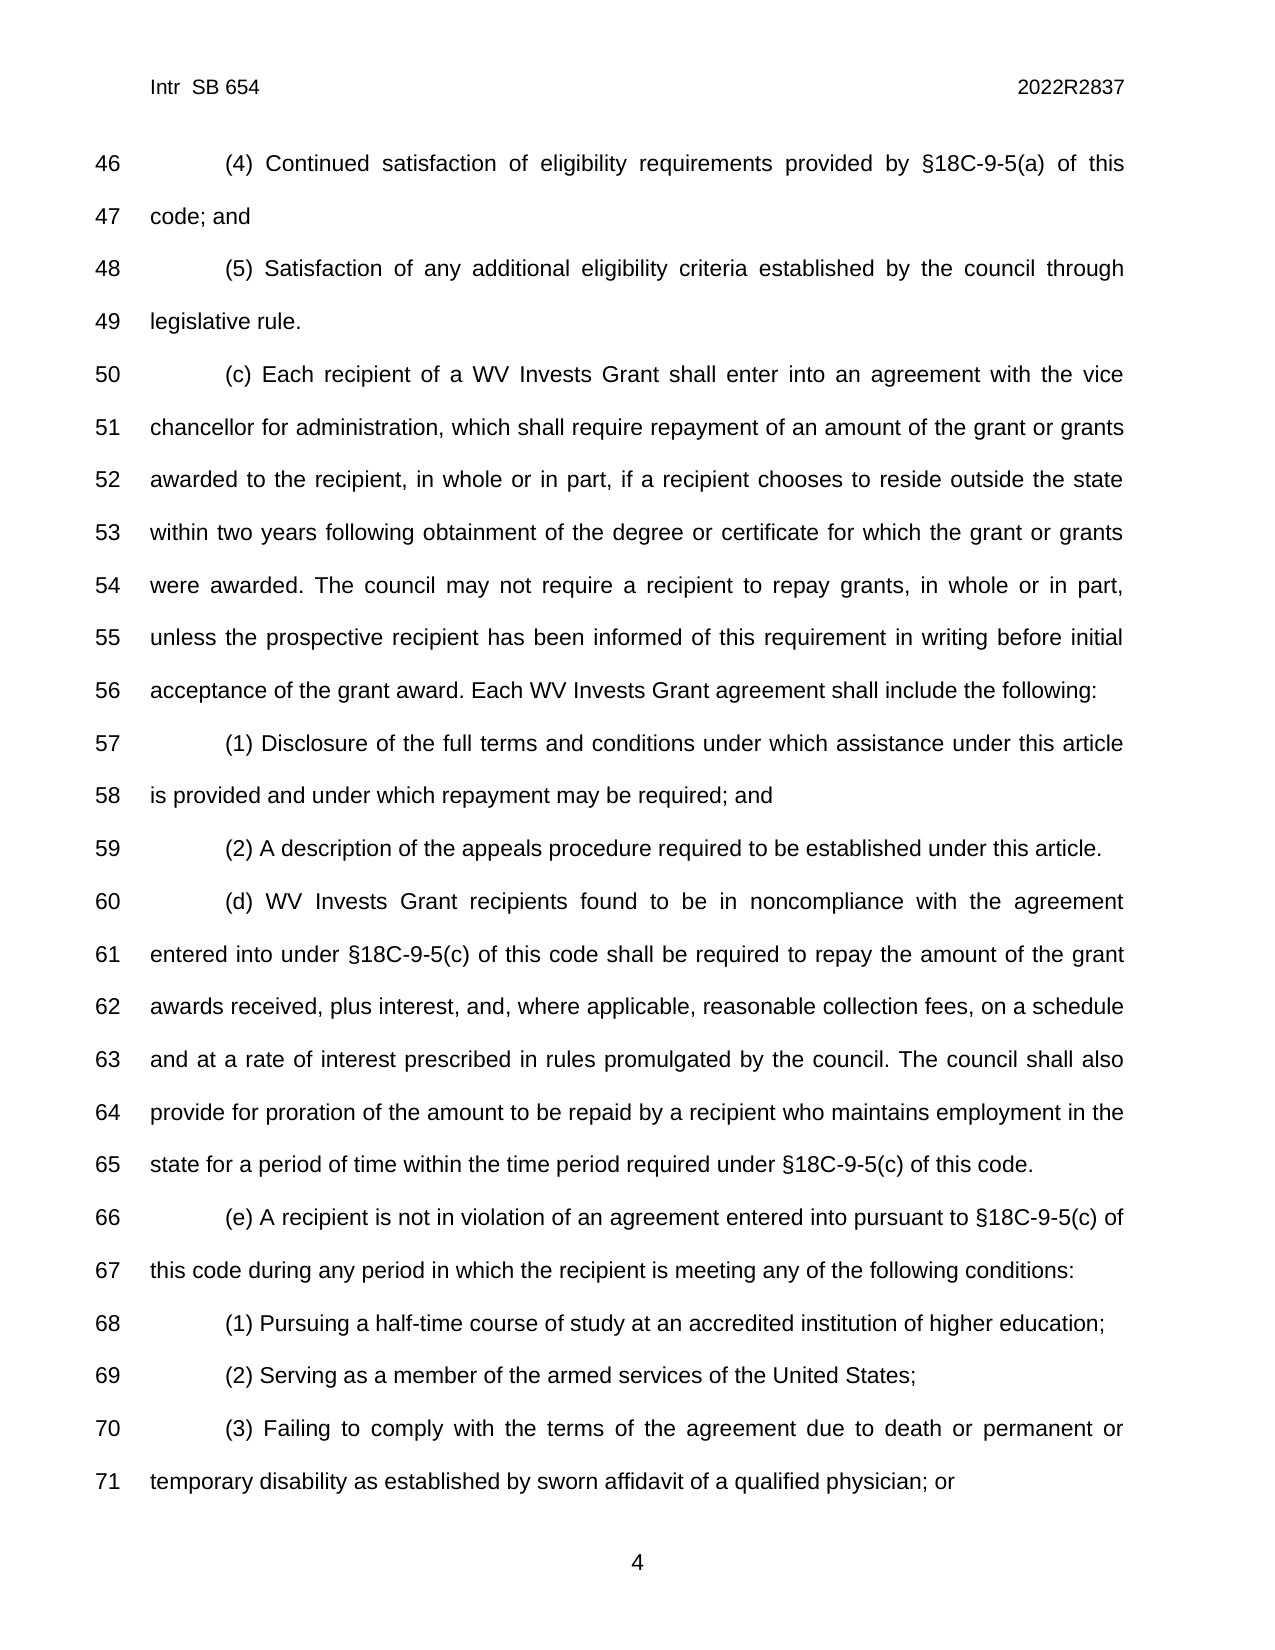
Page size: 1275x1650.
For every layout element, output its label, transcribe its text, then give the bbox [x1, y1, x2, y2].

text (1) Pursuing a half-time course of study at an accredited institution of higher education; [150, 1309, 1125, 1336]
text (e) A recipient is not in violation of an agreement entered into pursuant to §18C-9-5(c) of this code during any period in which the recipient is meeting any of the following conditions: [150, 1204, 1125, 1283]
text (d) WV Invests Grant recipients found to be in noncompliance with the agreement entered into under §18C-9-5(c) of this code shall be required to repay the amount of the grant awards received, plus interest, and, where applicable, reasonable collection fees, on a schedule and at a rate of interest prescribed in rules promulgated by the council. The council shall also provide for proration of the amount to be repaid by a recipient who maintains employment in the state for a period of time within the time period required under §18C-9-5(c) of this code. [150, 888, 1125, 1178]
text (c) Each recipient of a WV Invests Grant shall enter into an agreement with the vice chancellor for administration, which shall require repayment of an amount of the grant or grants awarded to the recipient, in whole or in part, if a recipient chooses to reside outside the state within two years following obtainment of the degree or certificate for which the grant or grants were awarded. The council may not require a recipient to repay grants, in whole or in part, unless the prospective recipient has been informed of this requirement in writing before initial acceptance of the grant award. Each WV Invests Grant agreement shall include the following: [150, 361, 1125, 703]
text (5) Satisfaction of any additional eligibility criteria established by the council through legislative rule. [150, 255, 1125, 334]
text (2) Serving as a member of the armed services of the United States; [150, 1362, 1125, 1389]
text (2) A description of the appeals procedure required to be established under this article. [150, 835, 1125, 862]
text (3) Failing to comply with the terms of the agreement due to death or permanent or temporary disability as established by sworn affidavit of a qualified physician; or [150, 1415, 1125, 1494]
text (4) Continued satisfaction of eligibility requirements provided by §18C-9-5(a) of this code; and [150, 150, 1125, 229]
text (1) Disclosure of the full terms and conditions under which assistance under this article is provided and under which repayment may be required; and [150, 730, 1125, 809]
